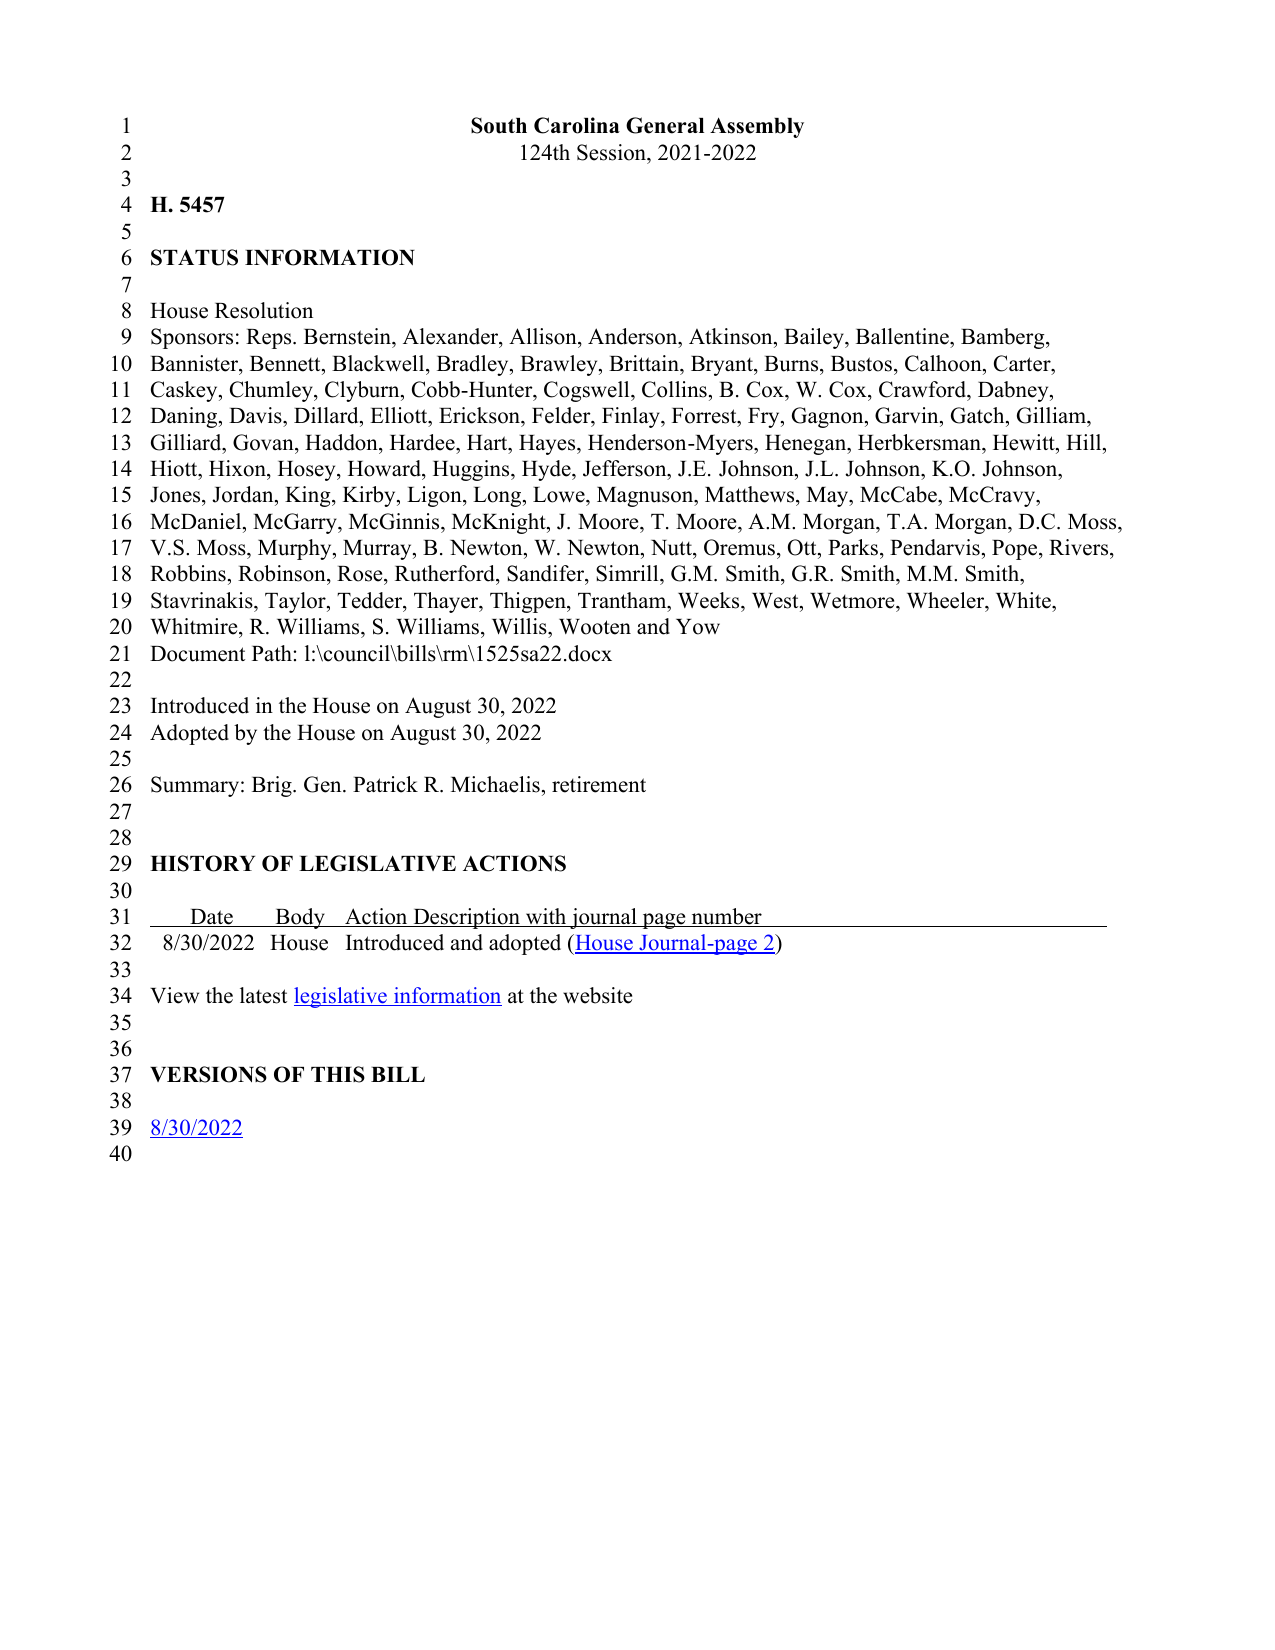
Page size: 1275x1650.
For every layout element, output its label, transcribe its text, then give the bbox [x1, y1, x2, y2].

text House Resolution [150, 297, 1125, 323]
text HISTORY OF LEGISLATIVE ACTIONS [150, 850, 1125, 877]
text Date Body Action Description with journal page number [150, 903, 1125, 929]
text Introduced in the House on August 30, 2022 [150, 692, 1125, 719]
text South Carolina General Assembly [150, 112, 1125, 139]
text Sponsors: Reps. Bernstein, Alexander, Allison, Anderson, Atkinson, Bailey, Ballentine, Bamberg, Bannister, Bennett, Blackwell, Bradley, Brawley, Brittain, Bryant, Burns, Bustos, Calhoon, Carter, Caskey, Chumley, Clyburn, Cobb-Hunter, Cogswell, Collins, B. Cox, W. Cox, Crawford, Dabney, Daning, Davis, Dillard, Elliott, Erickson, Felder, Finlay, Forrest, Fry, Gagnon, Garvin, Gatch, Gilliam, Gilliard, Govan, Haddon, Hardee, Hart, Hayes, Henderson-Myers, Henegan, Herbkersman, Hewitt, Hill, Hiott, Hixon, Hosey, Howard, Huggins, Hyde, Jefferson, J.E. Johnson, J.L. Johnson, K.O. Johnson, Jones, Jordan, King, Kirby, Ligon, Long, Lowe, Magnuson, Matthews, May, McCabe, McCravy, McDaniel, McGarry, McGinnis, McKnight, J. Moore, T. Moore, A.M. Morgan, T.A. Morgan, D.C. Moss, V.S. Moss, Murphy, Murray, B. Newton, W. Newton, Nutt, Oremus, Ott, Parks, Pendarvis, Pope, Rivers, Robbins, Robinson, Rose, Rutherford, Sandifer, Simrill, G.M. Smith, G.R. Smith, M.M. Smith, Stavrinakis, Taylor, Tedder, Thayer, Thigpen, Trantham, Weeks, West, Wetmore, Wheeler, White, Whitmire, R. Williams, S. Williams, Willis, Wooten and Yow [150, 323, 1125, 639]
text 124th Session, 2021-2022 [150, 139, 1125, 165]
text View the latest legislative information at the website [150, 982, 1125, 1008]
text 8/30/2022 [150, 1114, 1125, 1140]
text STATUS INFORMATION [150, 244, 1125, 271]
text Document Path: l:\council\bills\rm\1525sa22.docx [150, 639, 1125, 666]
text Adopted by the House on August 30, 2022 [150, 719, 1125, 745]
text VERSIONS OF THIS BILL [150, 1061, 1125, 1088]
text Summary: Brig. Gen. Patrick R. Michaelis, retirement [150, 771, 1125, 798]
text 8/30/2022 House Introduced and adopted (House Journal-page 2) [150, 929, 1125, 956]
text H. 5457 [150, 192, 1125, 218]
